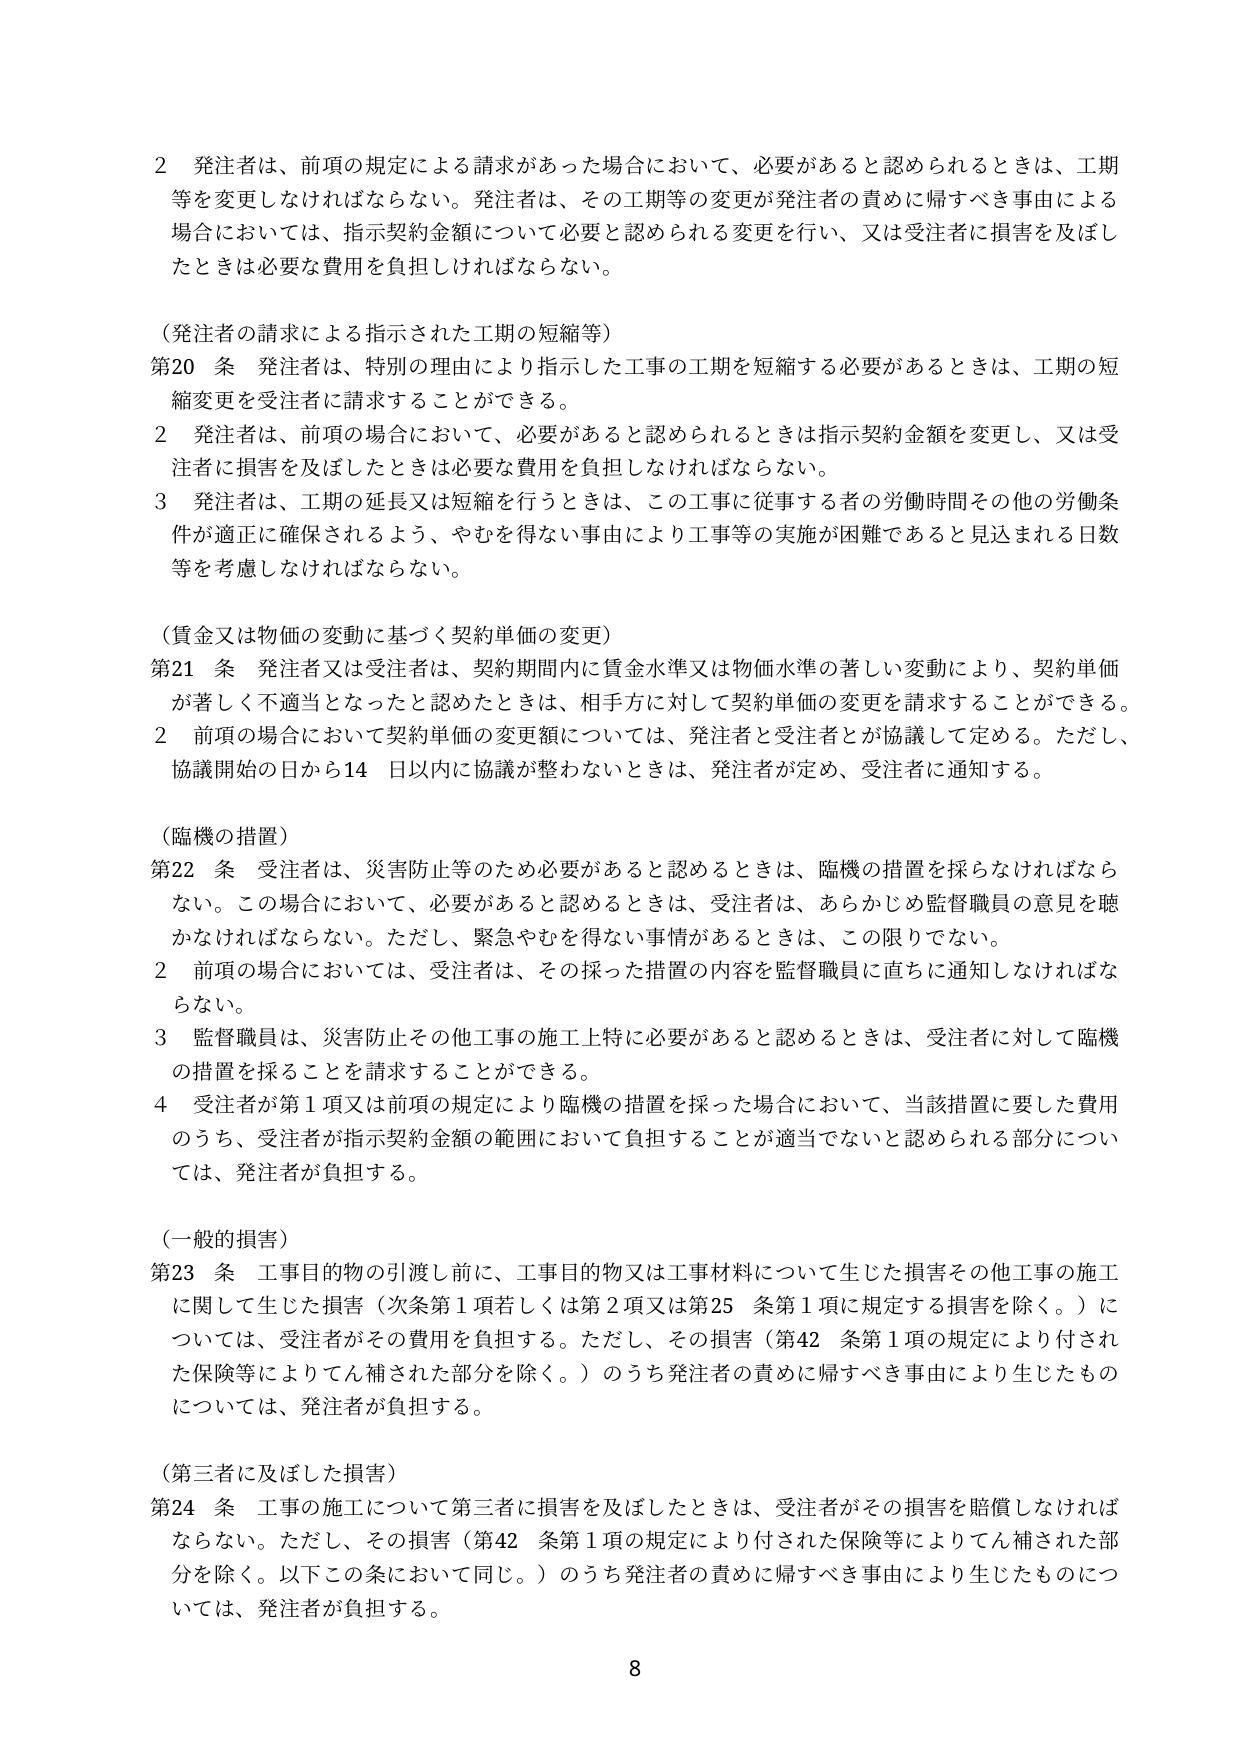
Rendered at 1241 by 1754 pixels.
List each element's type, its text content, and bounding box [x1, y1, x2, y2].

text （臨機の措置） [150, 819, 1120, 852]
text ２ 発注者は、前項の規定による請求があった場合において、必要があると認められるときは、工期等を変更しなければならない。発注者は、その工期等の変更が発注者の責めに帰すべき事由による場合においては、指示契約金額について必要と認められる変更を行い、又は受注者に損害を及ぼしたときは必要な費用を負担しければならない。 [150, 148, 1120, 282]
text （一般的損害） [150, 1221, 1120, 1255]
text ３ 発注者は、工期の延長又は短縮を行うときは、この工事に従事する者の労働時間その他の労働条件が適正に確保されるよう、やむを得ない事由により工事等の実施が困難であると見込まれる日数等を考慮しなければならない。 [150, 483, 1120, 584]
text （第三者に及ぼした損害） [150, 1456, 1120, 1489]
text 第23条 工事目的物の引渡し前に、工事目的物又は工事材料について生じた損害その他工事の施工に関して生じた損害（次条第１項若しくは第２項又は第25条第１項に規定する損害を除く。）については、受注者がその費用を負担する。ただし、その損害（第42条第１項の規定により付された保険等によりてん補された部分を除く。）のうち発注者の責めに帰すべき事由により生じたものについては、発注者が負担する。 [150, 1255, 1120, 1422]
text ３ 監督職員は、災害防止その他工事の施工上特に必要があると認めるときは、受注者に対して臨機の措置を採ることを請求することができる。 [150, 1020, 1120, 1087]
text （賃金又は物価の変動に基づく契約単価の変更） [150, 617, 1120, 651]
text ４ 受注者が第１項又は前項の規定により臨機の措置を採った場合において、当該措置に要した費用のうち、受注者が指示契約金額の範囲において負担することが適当でないと認められる部分については、発注者が負担する。 [150, 1087, 1120, 1188]
text 第22条 受注者は、災害防止等のため必要があると認めるときは、臨機の措置を採らなければならない。この場合において、必要があると認めるときは、受注者は、あらかじめ監督職員の意見を聴かなければならない。ただし、緊急やむを得ない事情があるときは、この限りでない。 [150, 852, 1120, 953]
text ２ 前項の場合においては、受注者は、その採った措置の内容を監督職員に直ちに通知しなければならない。 [150, 953, 1120, 1020]
text 第24条 工事の施工について第三者に損害を及ぼしたときは、受注者がその損害を賠償しなければならない。ただし、その損害（第42条第１項の規定により付された保険等によりてん補された部分を除く。以下この条において同じ。）のうち発注者の責めに帰すべき事由により生じたものについては、発注者が負担する。 [150, 1489, 1120, 1624]
text 第20条 発注者は、特別の理由により指示した工事の工期を短縮する必要があるときは、工期の短縮変更を受注者に請求することができる。 [150, 349, 1120, 416]
text 第21条 発注者又は受注者は、契約期間内に賃金水準又は物価水準の著しい変動により、契約単価が著しく不適当となったと認めたときは、相手方に対して契約単価の変更を請求することができる。 [150, 651, 1120, 718]
text （発注者の請求による指示された工期の短縮等） [150, 316, 1120, 349]
text ２ 前項の場合において契約単価の変更額については、発注者と受注者とが協議して定める。ただし、協議開始の日から14日以内に協議が整わないときは、発注者が定め、受注者に通知する。 [150, 718, 1120, 785]
text ２ 発注者は、前項の場合において、必要があると認められるときは指示契約金額を変更し、又は受注者に損害を及ぼしたときは必要な費用を負担しなければならない。 [150, 416, 1120, 483]
